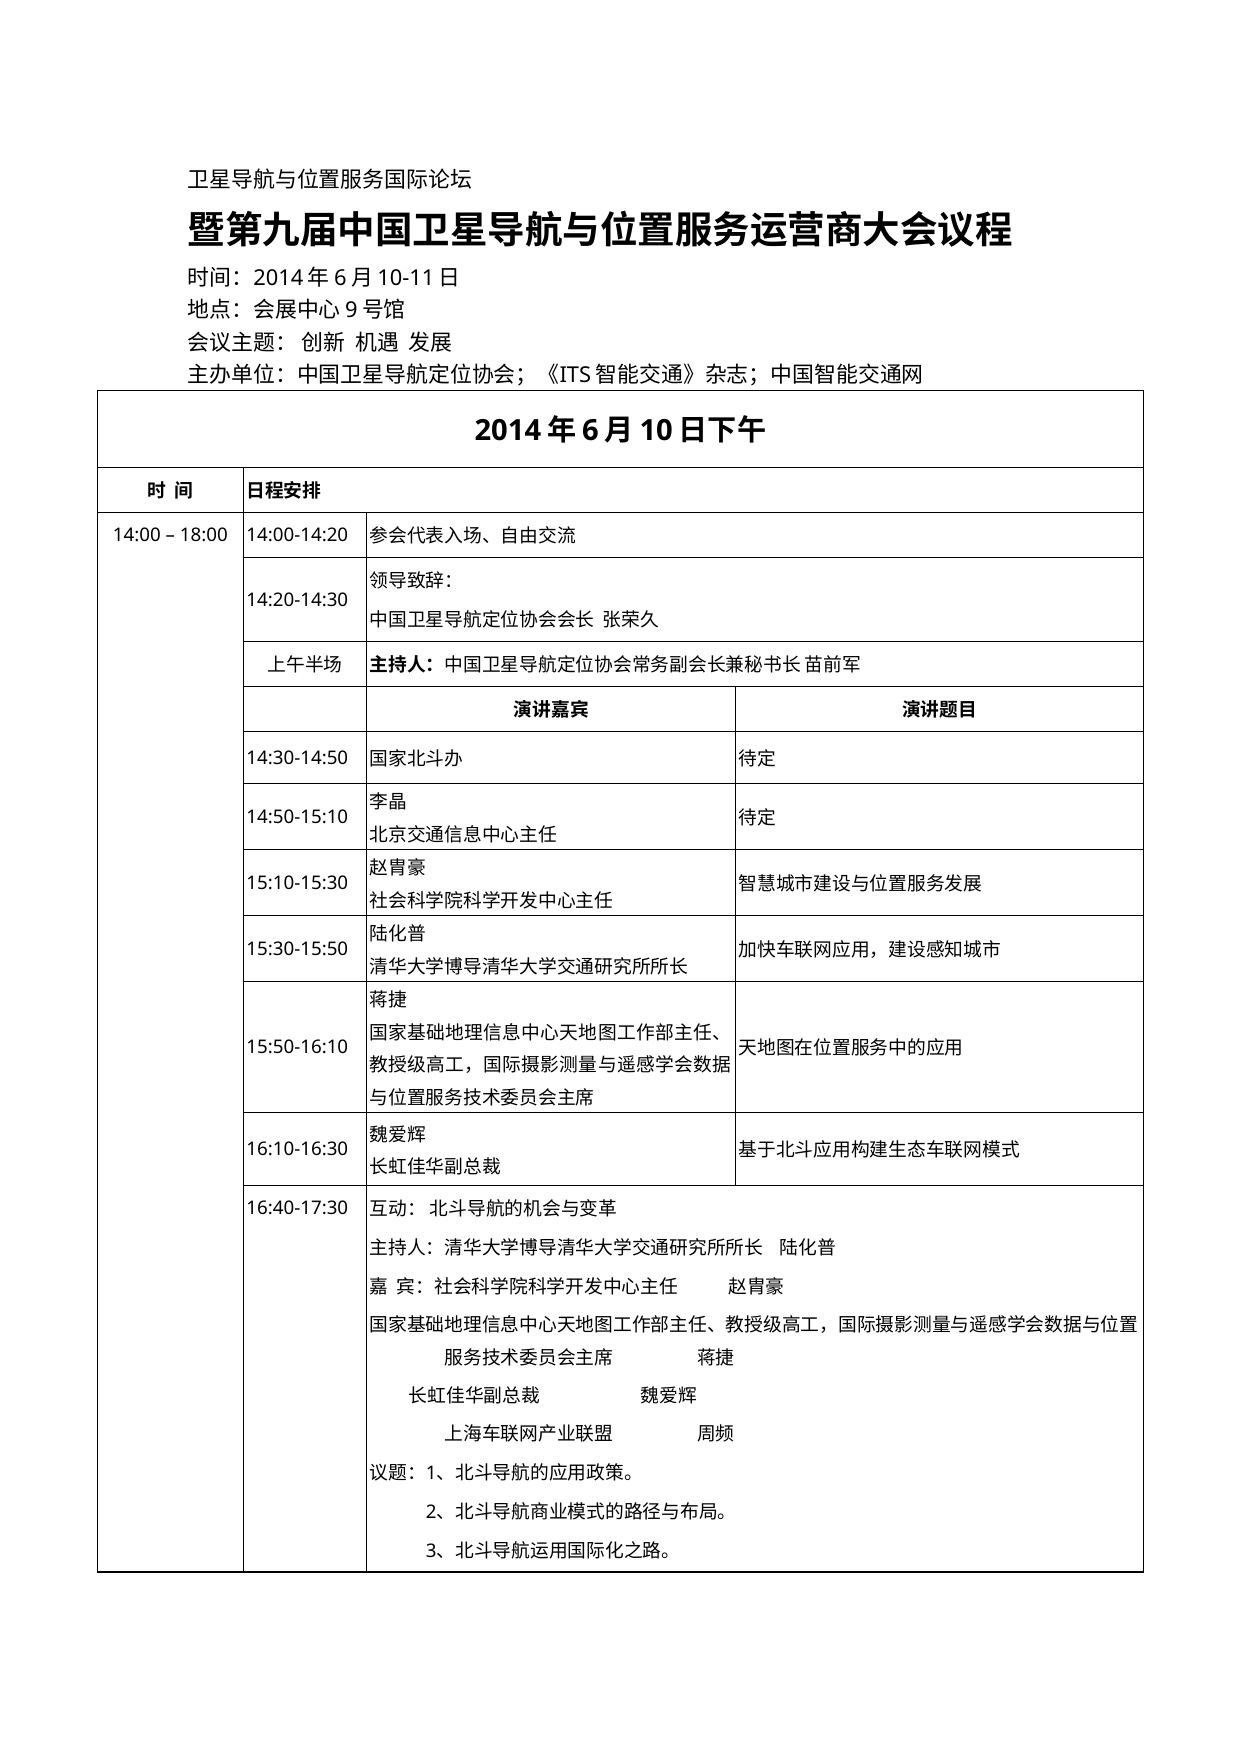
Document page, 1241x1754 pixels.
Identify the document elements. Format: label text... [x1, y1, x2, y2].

table_cell 待定 [736, 732, 1143, 783]
table_header 2014年6月10日下午 [98, 391, 1143, 467]
table_cell 演讲题目 [736, 687, 1143, 731]
table_cell 14:50-15:10 [244, 784, 366, 849]
table_cell 蒋捷 国家基础地理信息中心天地图工作部主任、教授级高工，国际摄影测量与遥感学会数据与位置服务技术委员会主席 [367, 982, 735, 1112]
table_cell 李晶 北京交通信息中心主任 [367, 784, 735, 849]
table_cell 天地图在位置服务中的应用 [736, 982, 1143, 1112]
table_cell 陆化普 清华大学博导清华大学交通研究所所长 [367, 916, 735, 981]
table_cell 主持人：中国卫星导航定位协会常务副会长兼秘书长 苗前军 [367, 642, 1143, 686]
text 主办单位：中国卫星导航定位协会；《ITS智能交通》杂志；中国智能交通网 [187, 357, 1053, 389]
table_cell 基于北斗应用构建生态车联网模式 [736, 1113, 1143, 1185]
table_cell 智慧城市建设与位置服务发展 [736, 850, 1143, 915]
text 时间：2014年6月10-11日 [187, 259, 1053, 292]
text 暨第九届中国卫星导航与位置服务运营商大会议程 [187, 194, 1053, 259]
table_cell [367, 1186, 1143, 1571]
table_cell 14:00 – 18:00 [98, 513, 243, 1571]
table_cell 16:40-17:30 [244, 1186, 366, 1571]
text 地点：会展中心9号馆 [187, 292, 1053, 324]
table_cell 时 间 [98, 468, 243, 512]
table_cell 日程安排 [244, 468, 1143, 512]
table_cell 14:00-14:20 [244, 513, 366, 557]
table_cell 15:30-15:50 [244, 916, 366, 981]
table_cell 上午半场 [244, 642, 366, 686]
table_cell 国家北斗办 [367, 732, 735, 783]
table_cell 14:20-14:30 [244, 558, 366, 641]
table_cell 15:10-15:30 [244, 850, 366, 915]
table_cell 赵胄豪 社会科学院科学开发中心主任 [367, 850, 735, 915]
table_cell [244, 687, 366, 731]
table_cell 加快车联网应用，建设感知城市 [736, 916, 1143, 981]
text 卫星导航与位置服务国际论坛 [187, 162, 1053, 194]
table_cell 领导致辞： 中国卫星导航定位协会会长 张荣久 [367, 558, 1143, 641]
table_cell 待定 [736, 784, 1143, 849]
text 会议主题： 创新 机遇 发展 [187, 324, 1053, 357]
table_cell 15:50-16:10 [244, 982, 366, 1112]
table_cell 16:10-16:30 [244, 1113, 366, 1185]
table_cell 14:30-14:50 [244, 732, 366, 783]
table_cell 参会代表入场、自由交流 [367, 513, 1143, 557]
table_cell 演讲嘉宾 [367, 687, 735, 731]
table_cell 魏爱辉 长虹佳华副总裁 [367, 1113, 735, 1185]
